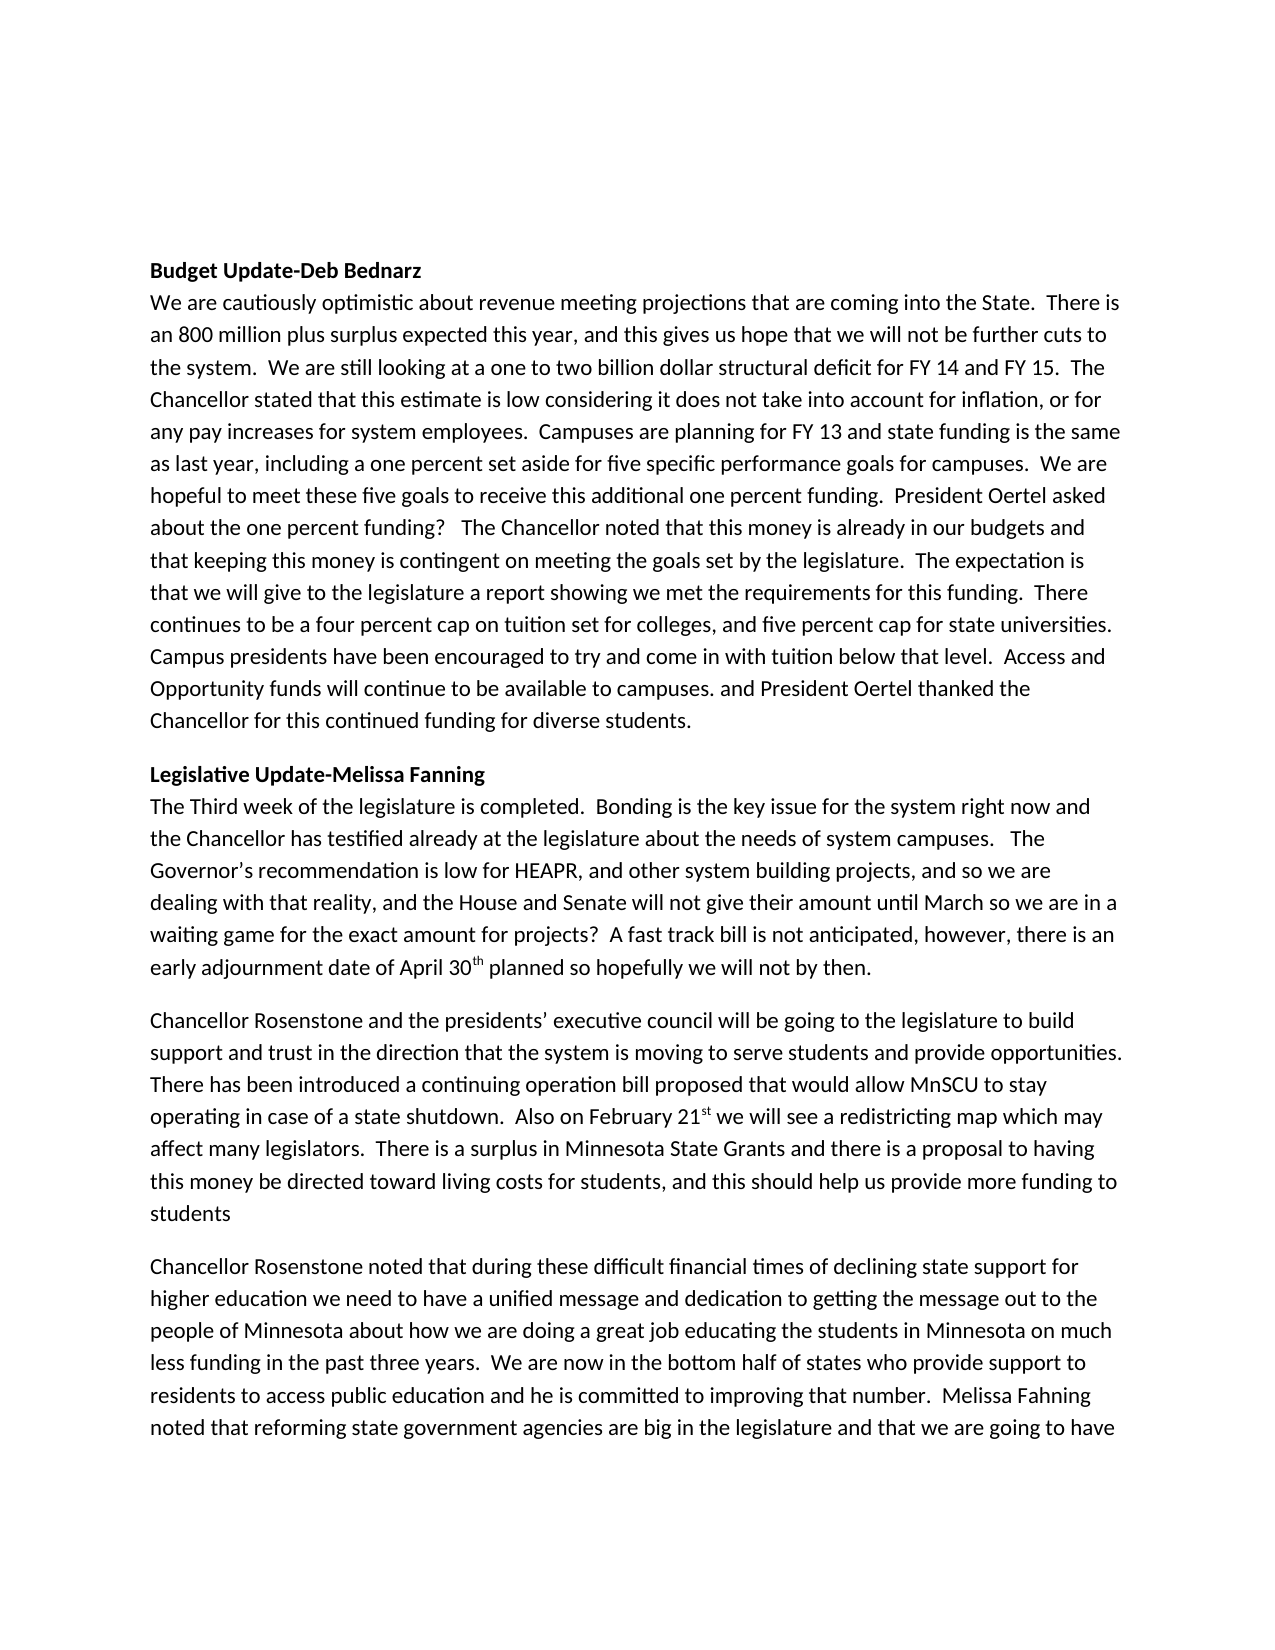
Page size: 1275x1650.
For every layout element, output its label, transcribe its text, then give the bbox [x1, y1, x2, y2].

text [150, 1252, 1125, 1441]
text Legislative Update-Melissa Fanning The Third week of the legislature is completed. Bonding is the key issue for the system right now and the Chancellor has testified already at the legislature about the needs of system campuses. The Governor’s recommendation is low for HEAPR, and other system building projects, and so we are dealing with that reality, and the House and Senate will not give their amount until March so we are in a waiting game for the exact amount for projects? A fast track bill is not anticipated, however, there is an early adjournment date of April 30th planned so hopefully we will not by then. [150, 760, 1125, 981]
text Budget Update-Deb Bednarz We are cautiously optimistic about revenue meeting projections that are coming into the State. There is an 800 million plus surplus expected this year, and this gives us hope that we will not be further cuts to the system. We are still looking at a one to two billion dollar structural deficit for FY 14 and FY 15. The Chancellor stated that this estimate is low considering it does not take into account for inflation, or for any pay increases for system employees. Campuses are planning for FY 13 and state funding is the same as last year, including a one percent set aside for five specific performance goals for campuses. We are hopeful to meet these five goals to receive this additional one percent funding. President Oertel asked about the one percent funding? The Chancellor noted that this money is already in our budgets and that keeping this money is contingent on meeting the goals set by the legislature. The expectation is that we will give to the legislature a report showing we met the requirements for this funding. There continues to be a four percent cap on tuition set for colleges, and five percent cap for state universities. Campus presidents have been encouraged to try and come in with tuition below that level. Access and Opportunity funds will continue to be available to campuses. and President Oertel thanked the Chancellor for this continued funding for diverse students. [150, 256, 1125, 735]
text Chancellor Rosenstone and the presidents’ executive council will be going to the legislature to build support and trust in the direction that the system is moving to serve students and provide opportunities. There has been introduced a continuing operation bill proposed that would allow MnSCU to stay operating in case of a state shutdown. Also on February 21st we will see a redistricting map which may affect many legislators. There is a surplus in Minnesota State Grants and there is a proposal to having this money be directed toward living costs for students, and this should help us provide more funding to students [150, 1006, 1125, 1227]
